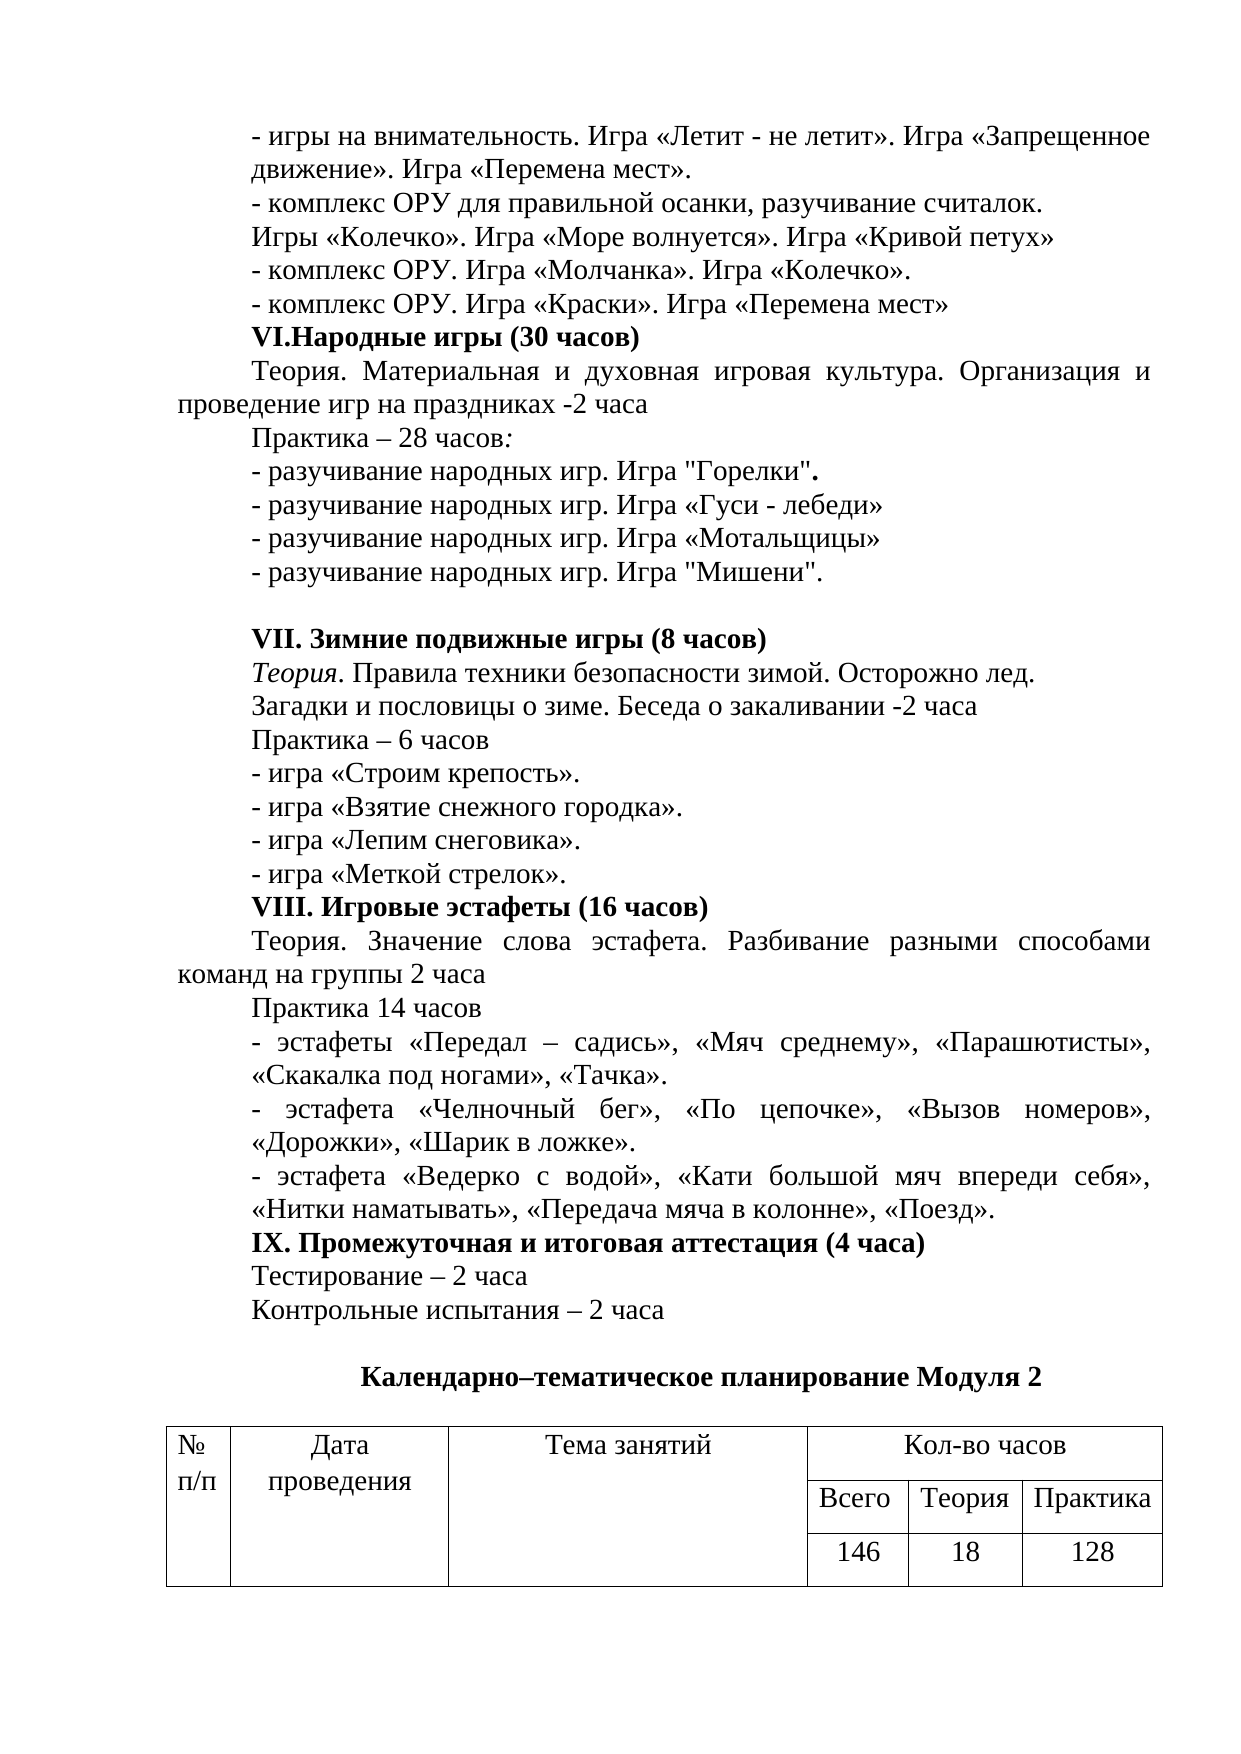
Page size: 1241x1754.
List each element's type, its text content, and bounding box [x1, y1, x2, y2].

table_cell Всего [808, 1481, 908, 1533]
text - игра «Меткой стрелок». [251, 856, 1152, 889]
text - игры на внимательность. Игра «Летит - не летит». Игра «Запрещенное движение». Игра «Перемена мест». [251, 118, 1152, 185]
table_header Тема занятий [449, 1427, 807, 1586]
text Теория. Правила техники безопасности зимой. Осторожно лед. [177, 655, 1152, 688]
table_header Кол-во часов [808, 1427, 1162, 1479]
text Теория. Материальная и духовная игровая культура. Организация и проведение игр на праздниках -2 часа [177, 353, 1152, 420]
table_cell 128 [1023, 1534, 1162, 1586]
text Контрольные испытания – 2 часа [177, 1292, 1152, 1326]
text - эстафеты «Передал – садись», «Мяч среднему», «Парашютисты», «Скакалка под ногами», «Тачка». [251, 1024, 1152, 1091]
text Тестирование – 2 часа [177, 1258, 1152, 1292]
table_header Дата проведения [231, 1427, 448, 1586]
table_cell Теория [909, 1481, 1022, 1533]
text - разучивание народных игр. Игра «Мотальщицы» [251, 521, 1152, 554]
table_cell Практика [1023, 1481, 1162, 1533]
text Теория. Значение слова эстафета. Разбивание разными способами команд на группы 2 часа [177, 923, 1152, 990]
text - эстафета «Ведерко с водой», «Кати большой мяч впереди себя», «Нитки наматывать», «Передача мяча в колонне», «Поезд». [251, 1158, 1152, 1225]
text - игра «Лепим снеговика». [251, 822, 1152, 856]
text VI.Народные игры (30 часов) [177, 319, 1152, 353]
text - игра «Строим крепость». [251, 755, 1152, 789]
text Практика 14 часов [177, 990, 1152, 1024]
table_cell 146 [808, 1534, 908, 1586]
text Загадки и пословицы о зиме. Беседа о закаливании -2 часа [177, 688, 1152, 722]
table_header № п/п [167, 1427, 230, 1586]
text Практика – 28 часов: [177, 420, 1152, 453]
text - комплекс ОРУ. Игра «Молчанка». Игра «Колечко». [251, 252, 1152, 286]
table_cell 18 [909, 1534, 1022, 1586]
text - разучивание народных игр. Игра «Гуси - лебеди» [251, 487, 1152, 521]
text - разучивание народных игр. Игра "Мишени". [251, 554, 1152, 588]
text Календарно–тематическое планирование Модуля 2 [177, 1359, 1152, 1393]
text Игры «Колечко». Игра «Море волнуется». Игра «Кривой петух» [177, 219, 1152, 252]
text - эстафета «Челночный бег», «По цепочке», «Вызов номеров», «Дорожки», «Шарик в ложке». [251, 1091, 1152, 1158]
text IX. Промежуточная и итоговая аттестация (4 часа) [177, 1225, 1152, 1258]
text - комплекс ОРУ. Игра «Краски». Игра «Перемена мест» [251, 286, 1152, 319]
text VII. Зимние подвижные игры (8 часов) [177, 621, 1152, 655]
text - комплекс ОРУ для правильной осанки, разучивание считалок. [251, 185, 1152, 219]
text - игра «Взятие снежного городка». [251, 789, 1152, 822]
text Практика – 6 часов [177, 722, 1152, 755]
text - разучивание народных игр. Игра "Горелки". [251, 453, 1152, 487]
text VIII. Игровые эстафеты (16 часов) [177, 889, 1152, 923]
